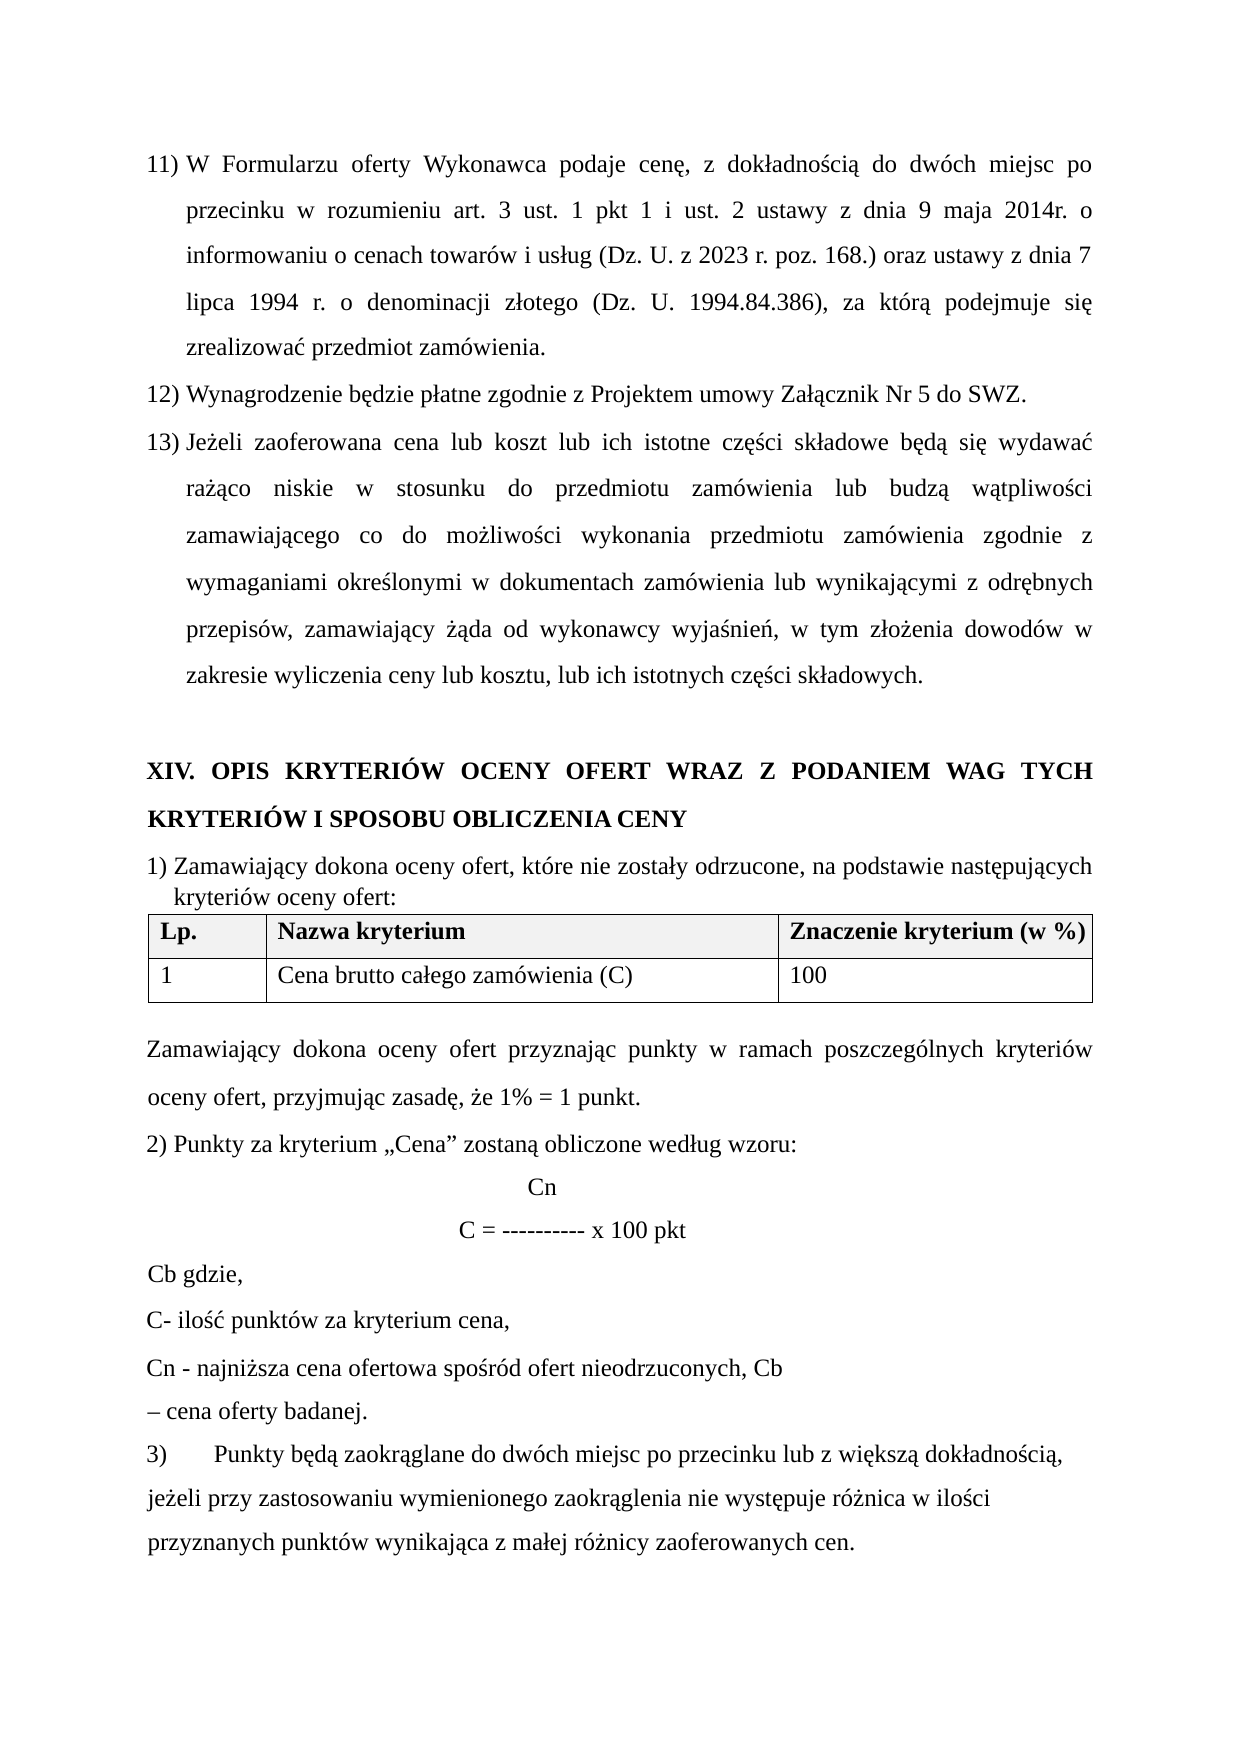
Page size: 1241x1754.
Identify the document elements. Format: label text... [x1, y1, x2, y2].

text Cn [146, 1172, 1093, 1201]
subtitle XIV. OPIS KRYTERIÓW OCENY OFERT WRAZ Z PODANIEM WAG TYCH KRYTERIÓW I SPOSOBU OBLICZENIA CENY [146, 756, 1094, 832]
text Cn - najniższa cena ofertowa spośród ofert nieodrzuconych, Cb – cena oferty badanej. [146, 1353, 783, 1425]
table_cell 1 [149, 959, 266, 1002]
list Punkty za kryterium „Cena” zostaną obliczone według wzoru: [146, 1129, 1093, 1158]
list Zamawiający dokona oceny ofert, które nie zostały odrzucone, na podstawie następujących kryteriów oceny ofert: [146, 851, 1093, 911]
list Jeżeli zaoferowana cena lub koszt lub ich istotne części składowe będą się wydawać rażąco niskie w stosunku do przedmiotu zamówienia lub budzą wątpliwości zamawiającego co do możliwości wykonania przedmiotu zamówienia zgodnie z wymaganiami określonymi w dokumentach zamówienia lub wynikającymi z odrębnych przepisów, zamawiający żąda od wykonawcy wyjaśnień, w tym złożenia dowodów w zakresie wyliczenia ceny lub kosztu, lub ich istotnych części składowych. [146, 427, 1093, 689]
list Punkty będą zaokrąglane do dwóch miejsc po przecinku lub z większą dokładnością, jeżeli przy zastosowaniu wymienionego zaokrąglenia nie występuje różnica w ilości przyznanych punktów wynikająca z małej różnicy zaoferowanych cen. [146, 1439, 1096, 1555]
table_header Znaczenie kryterium (w %) [779, 915, 1092, 958]
text C- ilość punktów za kryterium cena, [146, 1306, 1093, 1334]
table_header Lp. [149, 915, 266, 958]
table_cell 100 [779, 959, 1092, 1002]
table_header Nazwa kryterium [267, 915, 778, 958]
text C = ---------- x 100 pkt Cb gdzie, [146, 1215, 687, 1287]
list Wynagrodzenie będzie płatne zgodnie z Projektem umowy Załącznik Nr 5 do SWZ. [146, 379, 1093, 408]
list W Formularzu oferty Wykonawca podaje cenę, z dokładnością do dwóch miejsc po przecinku w rozumieniu art. 3 ust. 1 pkt 1 i ust. 2 ustawy z dnia 9 maja 2014r. o informowaniu o cenach towarów i usług (Dz. U. z 2023 r. poz. 168.) oraz ustawy z dnia 7 lipca 1994 r. o denominacji złotego (Dz. U. 1994.84.386), za którą podejmuje się zrealizować przedmiot zamówienia. [146, 149, 1093, 361]
text Zamawiający dokona oceny ofert przyznając punkty w ramach poszczególnych kryteriów oceny ofert, przyjmując zasadę, że 1% = 1 punkt. [146, 1034, 1093, 1110]
table_cell Cena brutto całego zamówienia (C) [267, 959, 778, 1002]
